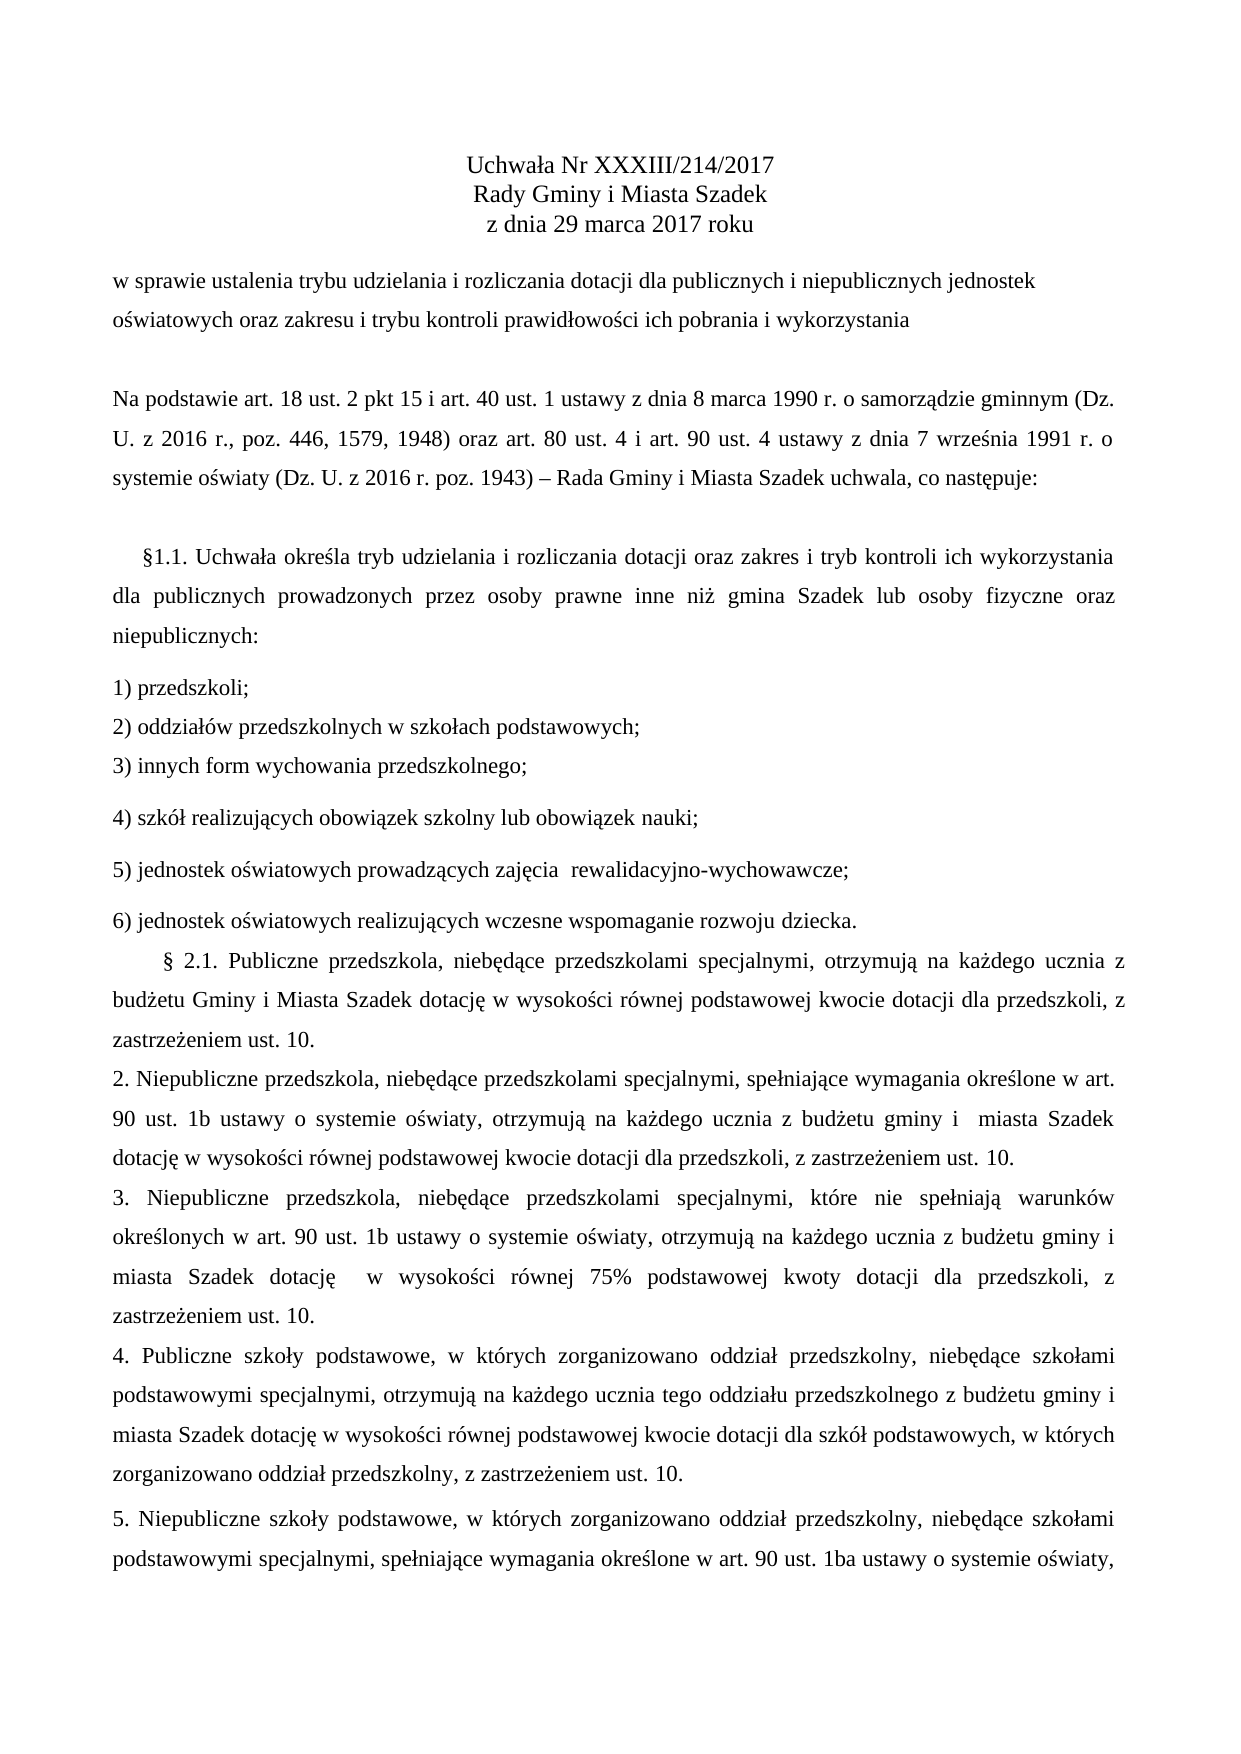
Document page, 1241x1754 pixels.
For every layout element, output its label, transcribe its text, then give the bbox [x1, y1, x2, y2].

text § 2.1. Publiczne przedszkola, niebędące przedszkolami specjalnymi, otrzymują na każdego ucznia z budżetu Gminy i Miasta Szadek dotację w wysokości równej podstawowej kwocie dotacji dla przedszkoli, z zastrzeżeniem ust. 10. [112, 947, 1128, 1052]
list innych form wychowania przedszkolnego; [112, 752, 1128, 778]
list jednostek oświatowych prowadzących zajęcia rewalidacyjno-wychowawcze; [112, 856, 1128, 882]
text 4. Publiczne szkoły podstawowe, w których zorganizowano oddział przedszkolny, niebędące szkołami podstawowymi specjalnymi, otrzymują na każdego ucznia tego oddziału przedszkolnego z budżetu gminy i miasta Szadek dotację w wysokości równej podstawowej kwocie dotacji dla szkół podstawowych, w których zorganizowano oddział przedszkolny, z zastrzeżeniem ust. 10. [112, 1342, 1116, 1487]
subtitle w sprawie ustalenia trybu udzielania i rozliczania dotacji dla publicznych i niepublicznych jednostek [112, 267, 1128, 293]
text Rady Gminy i Miasta Szadek [112, 179, 1128, 208]
text §1.1. Uchwała określa tryb udzielania i rozliczania dotacji oraz zakres i tryb kontroli ich wykorzystania dla publicznych prowadzonych przez osoby prawne inne niż gmina Szadek lub osoby fizyczne oraz niepublicznych: [112, 543, 1116, 648]
text 2. Niepubliczne przedszkola, niebędące przedszkolami specjalnymi, spełniające wymagania określone w art. 90 ust. 1b ustawy o systemie oświaty, otrzymują na każdego ucznia z budżetu gminy i miasta Szadek dotację w wysokości równej podstawowej kwocie dotacji dla przedszkoli, z zastrzeżeniem ust. 10. [112, 1066, 1116, 1171]
list jednostek oświatowych realizujących wczesne wspomaganie rozwoju dziecka. [112, 908, 1128, 934]
text oświatowych oraz zakresu i trybu kontroli prawidłowości ich pobrania i wykorzystania [112, 306, 1128, 332]
text Na podstawie art. 18 ust. 2 pkt 15 i art. 40 ust. 1 ustawy z dnia 8 marca 1990 r. o samorządzie gminnym (Dz. U. z 2016 r., poz. 446, 1579, 1948) oraz art. 80 ust. 4 i art. 90 ust. 4 ustawy z dnia 7 września 1991 r. o systemie oświaty (Dz. U. z 2016 r. poz. 1943) – Rada Gminy i Miasta Szadek uchwala, co następuje: [112, 385, 1116, 490]
text z dnia 29 marca 2017 roku [112, 209, 1128, 237]
list oddziałów przedszkolnych w szkołach podstawowych; [112, 713, 1128, 739]
text 3. Niepubliczne przedszkola, niebędące przedszkolami specjalnymi, które nie spełniają warunków określonych w art. 90 ust. 1b ustawy o systemie oświaty, otrzymują na każdego ucznia z budżetu gminy i miasta Szadek dotację w wysokości równej 75% podstawowej kwoty dotacji dla przedszkoli, z zastrzeżeniem ust. 10. [112, 1184, 1116, 1329]
text Uchwała Nr XXXIII/214/2017 [112, 150, 1128, 179]
list szkół realizujących obowiązek szkolny lub obowiązek nauki; [112, 804, 1128, 830]
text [112, 1505, 1116, 1571]
list przedszkoli; [112, 674, 1128, 700]
